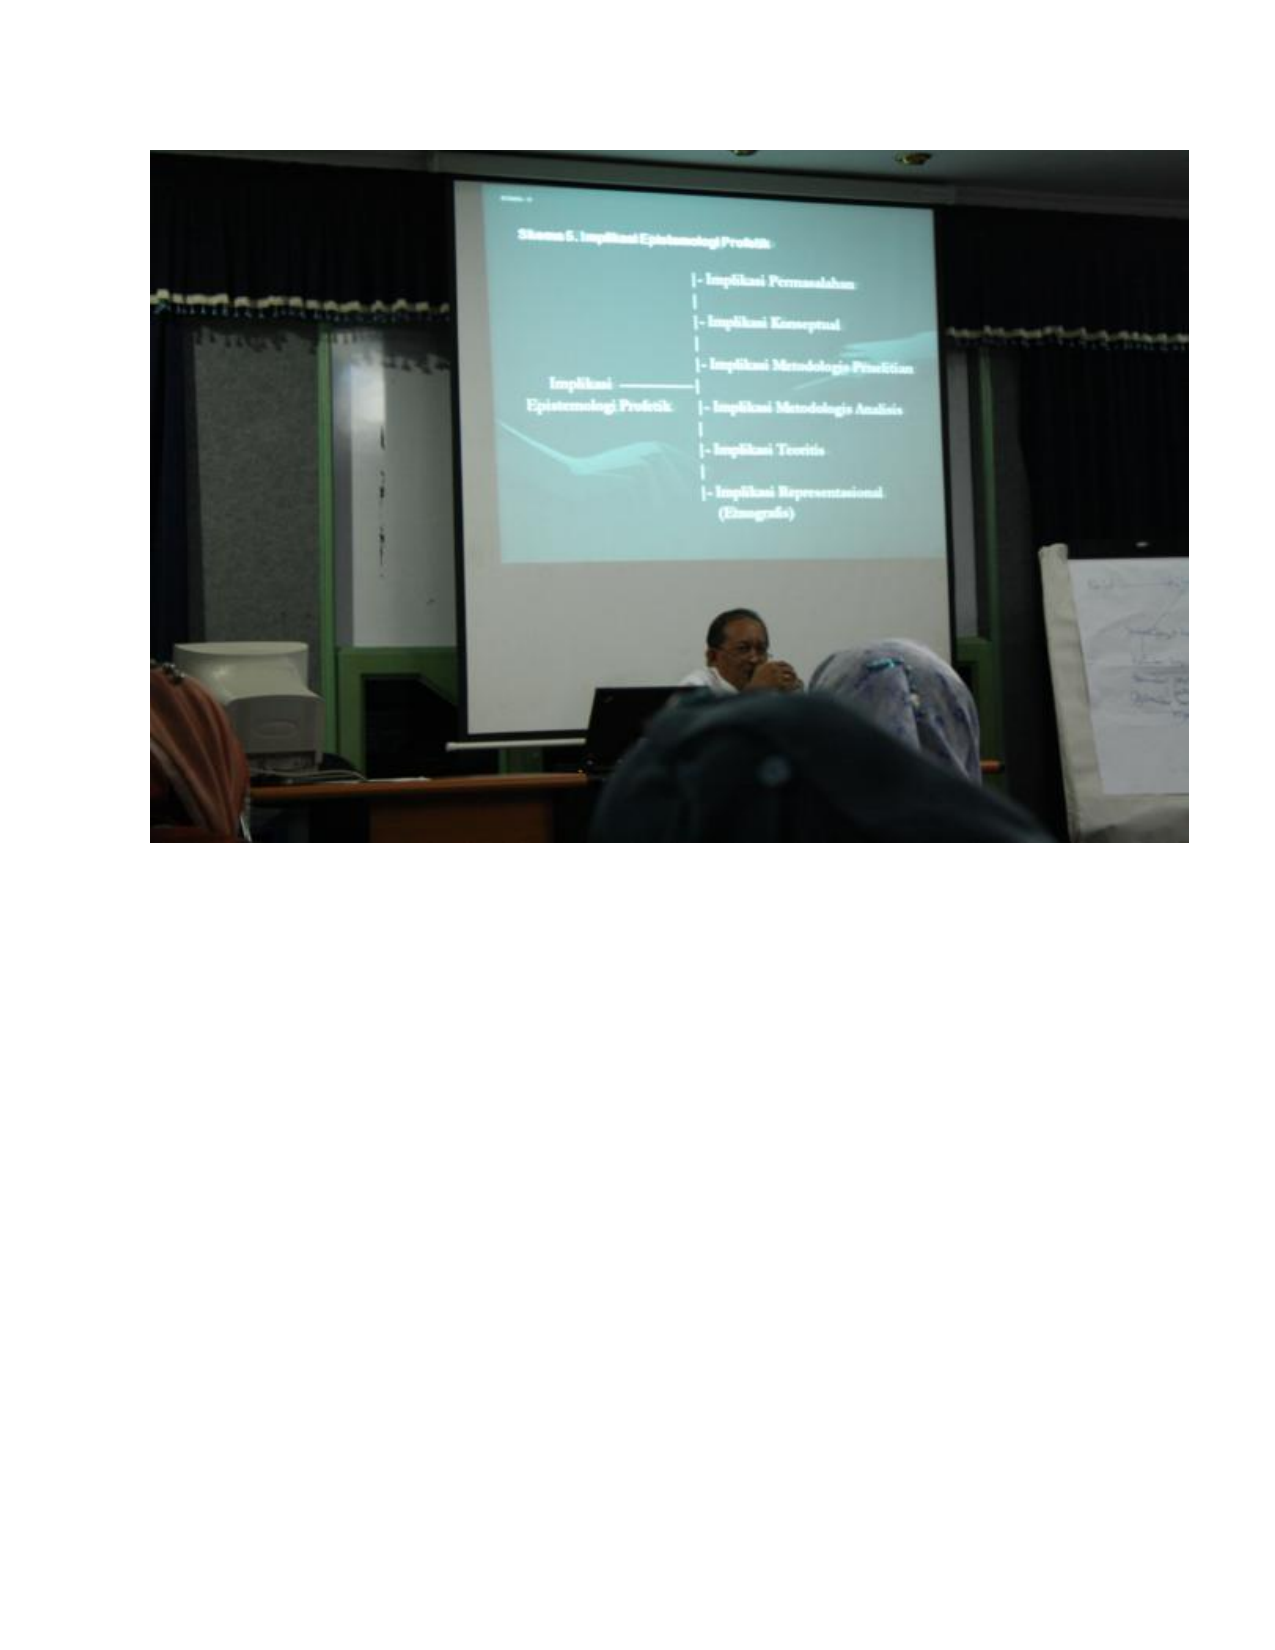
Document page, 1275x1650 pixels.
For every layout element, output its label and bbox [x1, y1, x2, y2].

picture [150, 150, 1189, 843]
